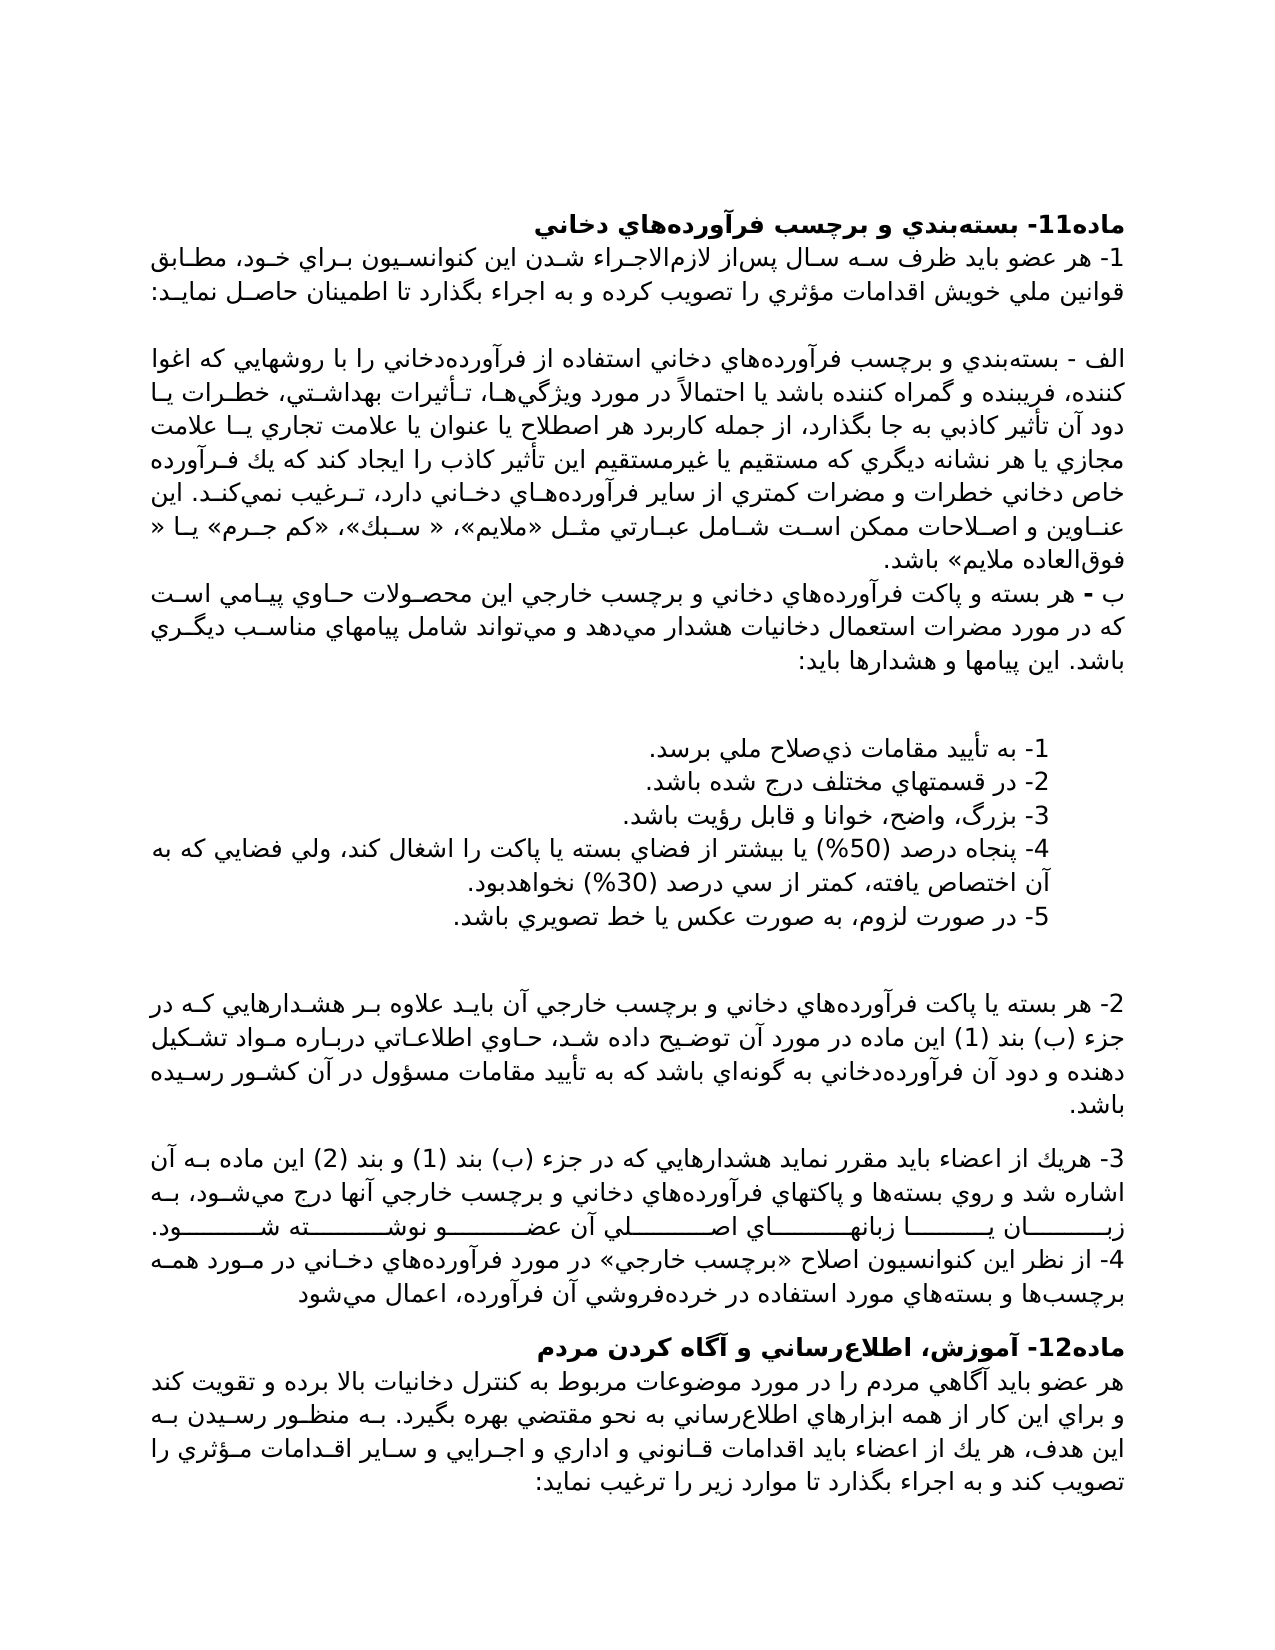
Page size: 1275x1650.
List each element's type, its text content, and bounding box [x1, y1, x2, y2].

text 2- هر بسته يا پاكت فرآورده‌هاي دخاني و برچسب خارجي آن بايد علاوه بر هشدارهايي كه در جزء (ب) بند (1) اين ماده در مورد آن توضيح داده شد، حاوي اطلاعاتي درباره مواد تشكيل دهنده و دود آن فرآورده‌دخاني به گونه‌اي باشد كه به تأييد مقامات مسؤول در آن كشور رسيده باشد. [150, 956, 1125, 1119]
text 1- به تأييد مقامات ذي‌صلاح ملي برسد. 2- در قسمتهاي مختلف درج شده باشد. 3- بزرگ، واضح، خوانا و قابل رؤيت باشد. 4- پنجاه درصد (50%) يا بيشتر از فضاي بسته يا پاكت را اشغال كند، ولي فضايي كه به آن اختصاص يافته، كمتر از سي درصد (30%) نخواهدبود. 5- در صورت لزوم، به صورت عكس يا خط تصويري باشد. [150, 700, 1050, 931]
text 3- هريك از اعضاء بايد مقرر نمايد هشدارهايي كه در جزء (ب) بند (1) و بند (2) اين ماده به آن اشاره شد و روي بسته‌ها و پاكتهاي فرآورده‌هاي دخاني و برچسب خارجي آنها درج مي‌شود، به زبان يا زبانهاي اصلي آن عضو نوشته شود. 4- از نظر اين كنوانسيون اصلاح «برچسب خارجي» در مورد فرآورده‌هاي دخاني در مورد همه برچسب‌ها و بسته‌هاي مورد استفاده در خرده‌فروشي آن فرآورده، اعمال مي‌شود [150, 1144, 1125, 1308]
text ماده11- بسته‌بندي و برچسب فرآورده‌هاي دخاني 1- هر عضو بايد ظرف سه سال پس‌از لازم‌الاجراء شدن اين كنوانسيون براي خود، مطابق قوانين ملي خويش اقدامات مؤثري را تصويب كرده و به اجراء بگذارد تا اطمينان حاصل نمايد: الف - بسته‌بندي و برچسب فرآورده‌هاي دخاني استفاده از فرآورده‌دخاني را با روشهايي كه اغوا كننده، فريبنده و گمراه كننده باشد يا احتمالاً در مورد ويژگي‌ها، تأثيرات بهداشتي، خطرات يا دود آن تأثير كاذبي به جا بگذارد، از جمله كاربرد هر اصطلاح يا عنوان يا علامت تجاري يا علامت مجازي يا هر نشانه ديگري كه مستقيم يا غيرمستقيم اين تأثير كاذب را ايجاد كند كه يك فرآورده خاص دخاني خطرات و مضرات كمتري از ساير فرآورده‌هاي دخاني دارد، ترغيب نمي‌كند. اين عناوين و اصلاحات ممكن است شامل عبارتي مثل «ملايم»، « سبك»، «كم جرم» يا « فوق‌العاده ملايم» باشد. ب - هر بسته و پاكت فرآورده‌هاي دخاني و برچسب خارجي اين محصولات حاوي پيامي است كه در مورد مضرات استعمال دخانيات هشدار مي‌دهد و مي‌تواند شامل پيامهاي مناسب ديگري باشد. اين پيامها و هشدارها بايد: [150, 210, 1125, 675]
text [150, 1333, 1125, 1496]
